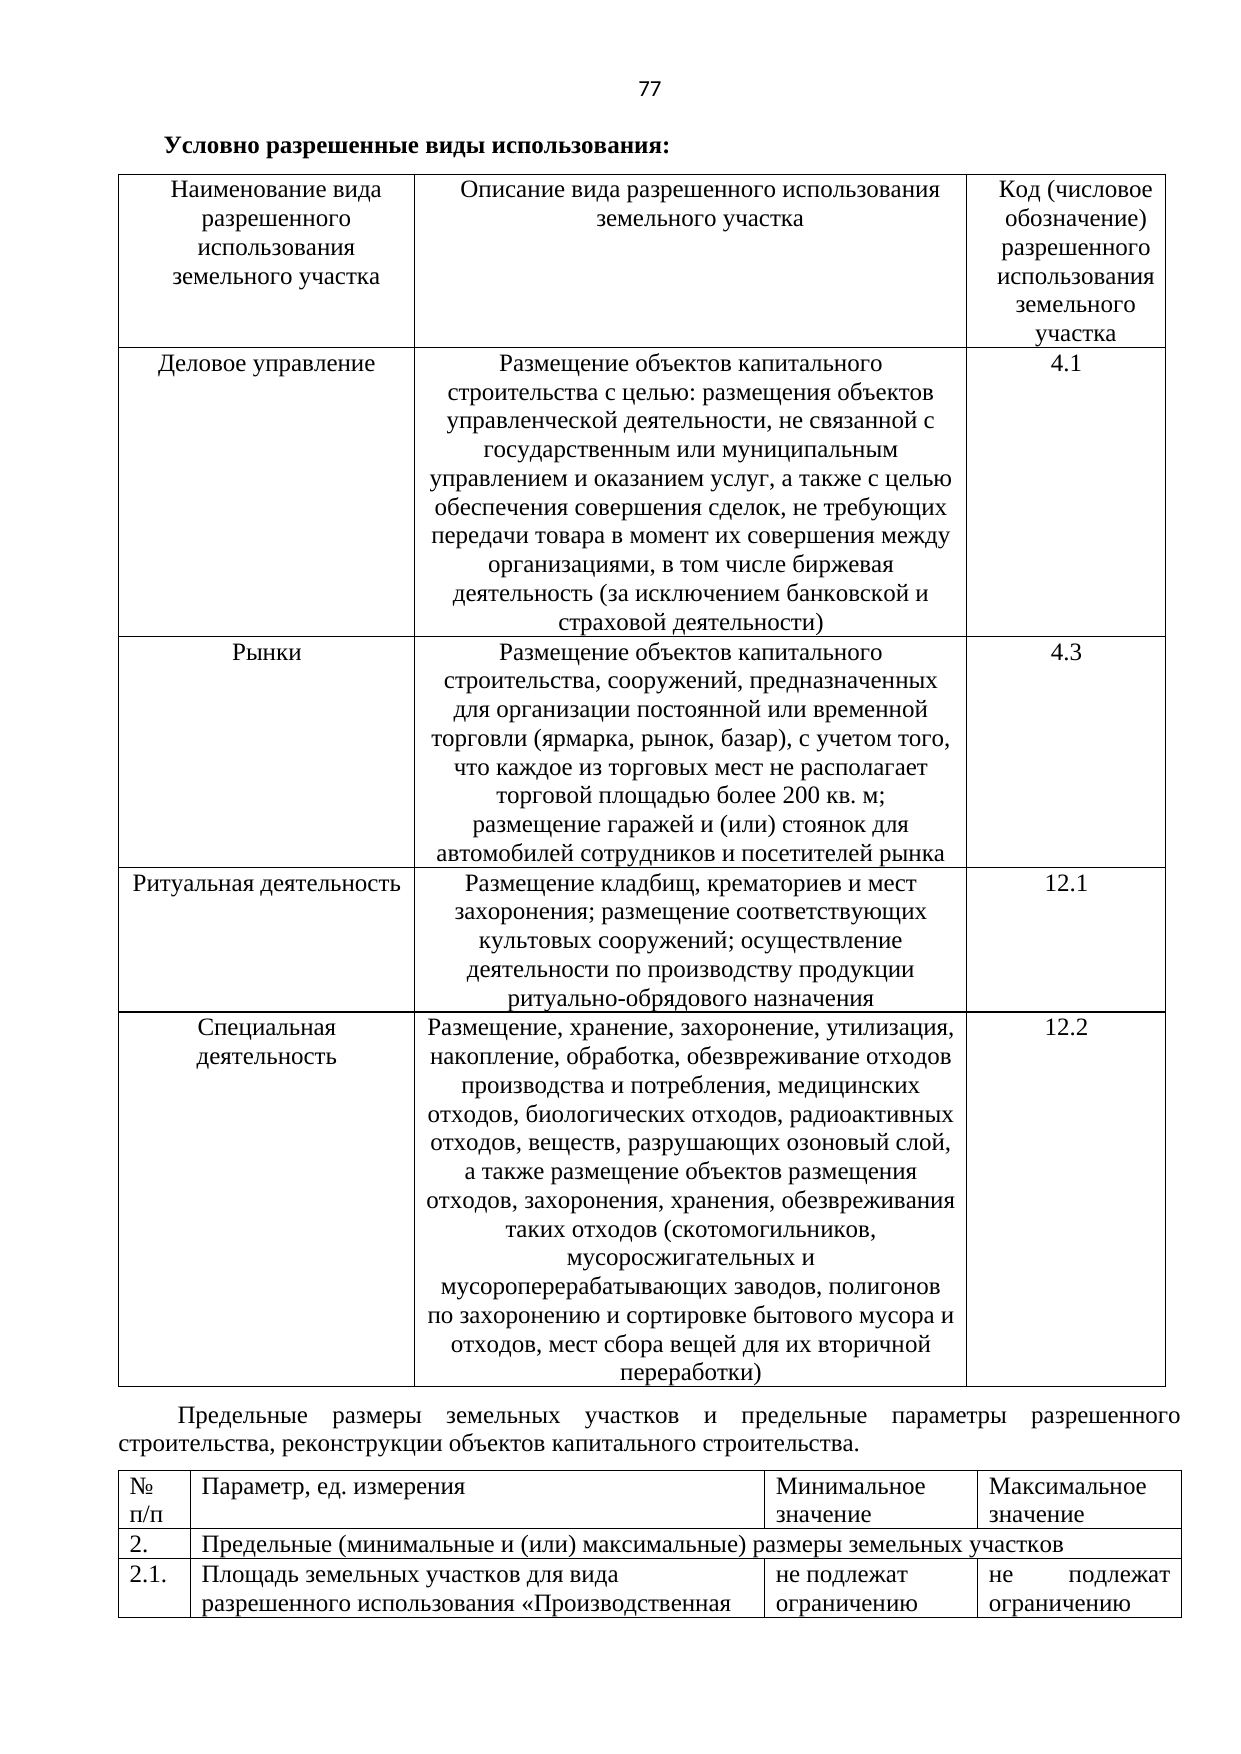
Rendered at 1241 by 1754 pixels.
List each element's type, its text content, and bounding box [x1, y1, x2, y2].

table_cell Ритуальная деятельность [119, 868, 414, 1011]
table_cell [119, 1559, 190, 1617]
table_cell 12.2 [967, 1013, 1165, 1386]
table_header Наименование вида разрешенного использования земельного участка [119, 175, 414, 347]
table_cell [191, 1559, 764, 1617]
table_cell Размещение объектов капитального строительства, сооружений, предназначенных для организации постоянной или временной торговли (ярмарка, рынок, базар), с учетом того, что каждое из торговых мест не располагает торговой площадью более 200 кв. м; размещение гаражей и (или) стоянок для автомобилей сотрудников и посетителей рынка [415, 637, 966, 867]
table_cell 4.1 [967, 348, 1165, 636]
table_cell Размещение кладбищ, крематориев и мест захоронения; размещение соответствующих культовых сооружений; осуществление деятельности по производству продукции ритуально-обрядового назначения [415, 868, 966, 1011]
table_header Минимальное значение [765, 1471, 977, 1528]
table_cell не подлежат ограничению [765, 1559, 977, 1617]
table_cell не подлежат ограничению [978, 1559, 1181, 1617]
table_cell 4.3 [967, 637, 1165, 867]
table_cell Размещение, хранение, захоронение, утилизация, накопление, обработка, обезвреживание отходов производства и потребления, медицинских отходов, биологических отходов, радиоактивных отходов, веществ, разрушающих озоновый слой, а также размещение объектов размещения отходов, захоронения, хранения, обезвреживания таких отходов (скотомогильников, мусоросжигательных и мусороперерабатывающих заводов, полигонов по захоронению и сортировке бытового мусора и отходов, мест сбора вещей для их вторичной переработки) [415, 1013, 966, 1386]
table_header Код (числовое обозначение) разрешенного использования земельного участка [967, 175, 1165, 347]
table_cell Размещение объектов капитального строительства с целью: размещения объектов управленческой деятельности, не связанной с государственным или муниципальным управлением и оказанием услуг, а также с целью обеспечения совершения сделок, не требующих передачи товара в момент их совершения между организациями, в том числе биржевая деятельность (за исключением банковской и страховой деятельности) [415, 348, 966, 636]
table_header № п/п [119, 1471, 190, 1528]
text Предельные размеры земельных участков и предельные параметры разрешенного строительства, реконструкции объектов капитального строительства. [118, 1400, 1181, 1457]
table_cell Предельные (минимальные и (или) максимальные) размеры земельных участков [191, 1529, 1181, 1558]
table_cell Деловое управление [119, 348, 414, 636]
table_cell 12.1 [967, 868, 1165, 1011]
table_cell Специальная деятельность [119, 1013, 414, 1386]
table_header Максимальное значение [978, 1471, 1181, 1528]
table_header Описание вида разрешенного использования земельного участка [415, 175, 966, 347]
table_cell Рынки [119, 637, 414, 867]
text Условно разрешенные виды использования: [118, 130, 1181, 159]
table_cell [119, 1529, 190, 1558]
table_header Параметр, ед. измерения [191, 1471, 764, 1528]
